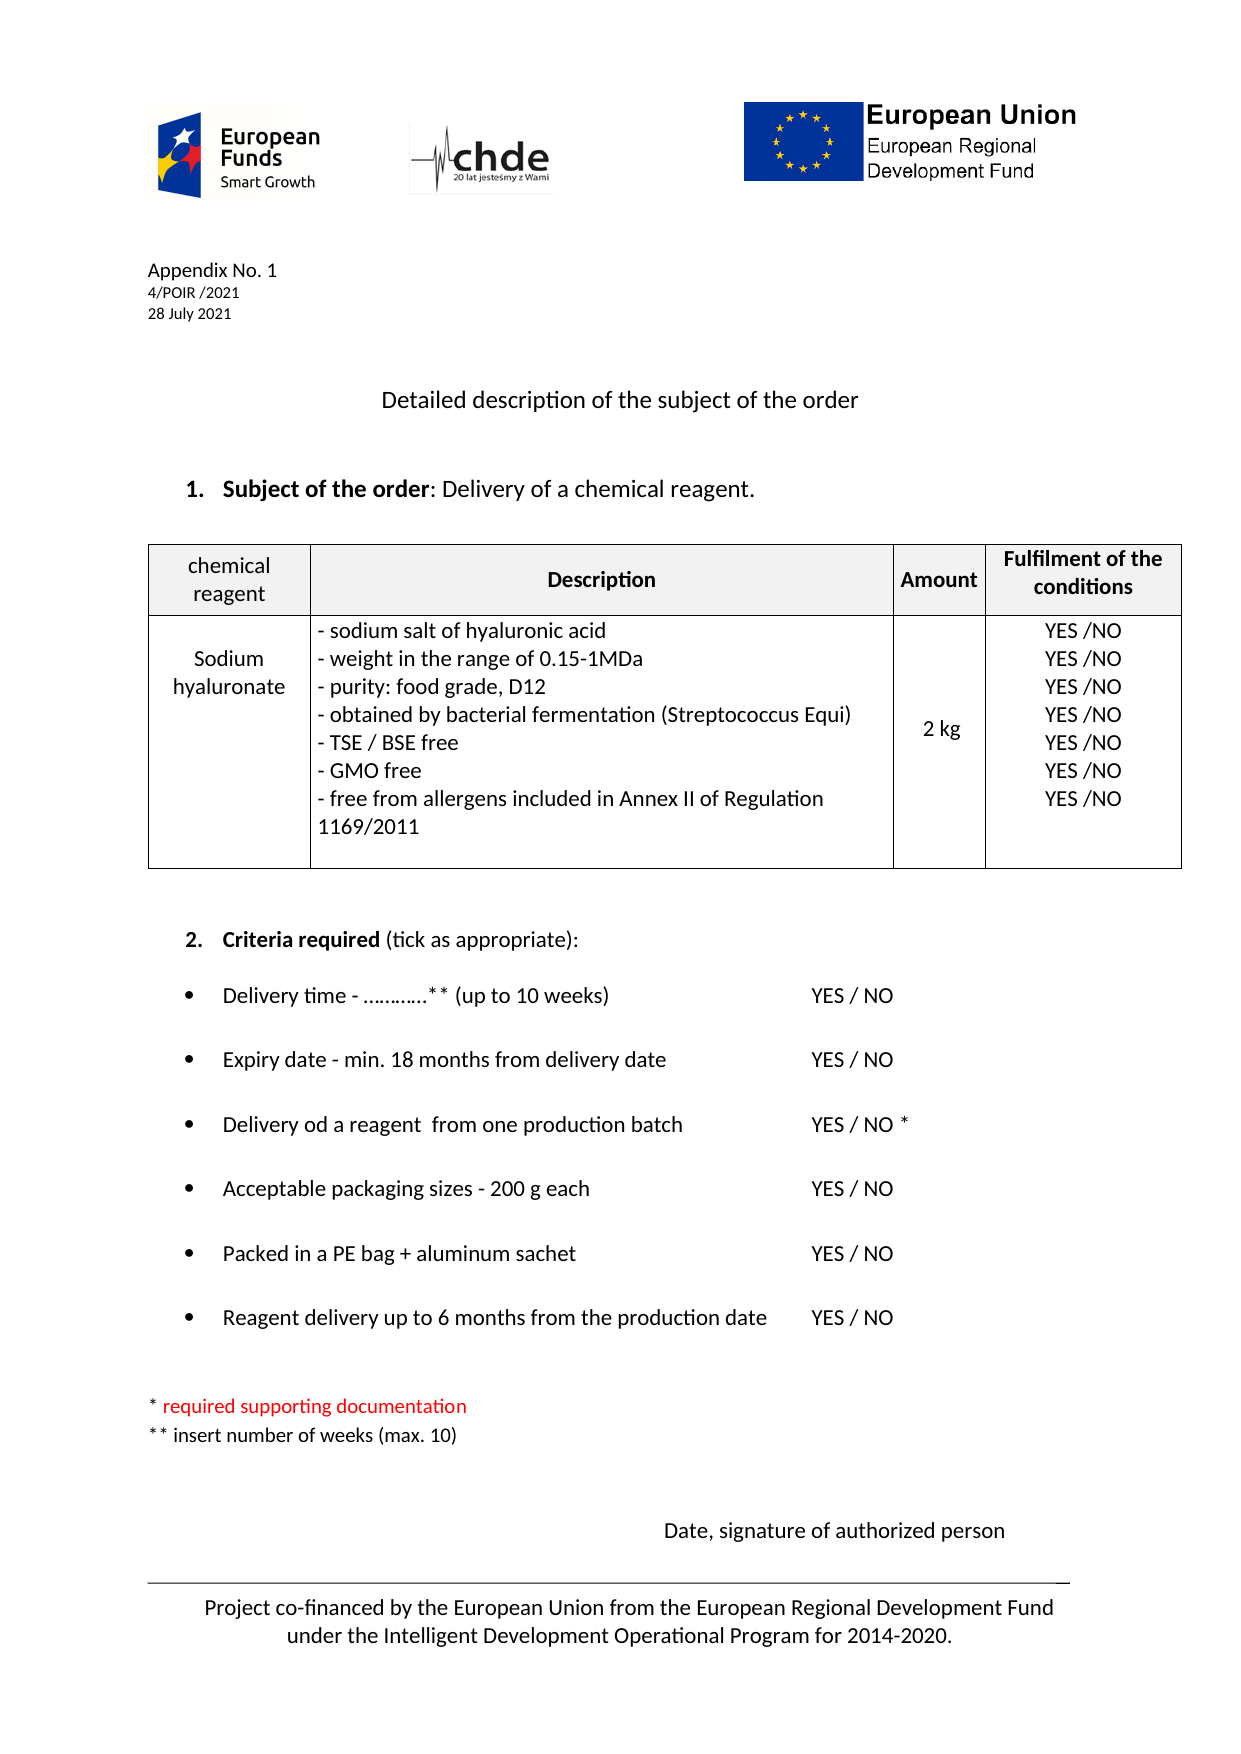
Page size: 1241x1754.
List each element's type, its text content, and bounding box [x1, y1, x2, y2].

text 4/POIR /2021 [148, 283, 1093, 303]
table_cell 2 kg [894, 616, 985, 868]
list Delivery time - …………** (up to 10 weeks) YES / NO [185, 981, 1093, 1009]
table_header chemical reagent [149, 545, 310, 615]
list Criteria required (tick as appropriate): [185, 925, 1093, 953]
list Reagent delivery up to 6 months from the production date YES / NO [185, 1303, 1093, 1331]
table_header Amount [894, 545, 985, 615]
picture [409, 123, 556, 195]
picture [744, 102, 1105, 181]
text Appendix No. 1 [148, 257, 1093, 283]
text * required supporting documentation [148, 1393, 1093, 1419]
text 28 July 2021 [148, 303, 1093, 323]
text Detailed description of the subject of the order [148, 384, 1093, 415]
text ** insert number of weeks (max. 10) [148, 1423, 1093, 1448]
text Date, signature of authorized person [148, 1516, 1093, 1544]
list Expiry date - min. 18 months from delivery date YES / NO [185, 1046, 1093, 1073]
table_header Fulfilment of the conditions [986, 545, 1181, 615]
list Subject of the order: Delivery of a chemical reagent. [185, 473, 1093, 504]
picture [147, 102, 333, 201]
table_cell YES /NO YES /NO YES /NO YES /NO YES /NO YES /NO YES /NO [986, 616, 1181, 868]
table_cell - sodium salt of hyaluronic acid - weight in the range of 0.15-1MDa - purity: food grade, D12 - obtained by bacterial fermentation (Streptococcus Equi) - TSE / BSE free - GMO free - free from allergens included in Annex II of Regulation 1169/2011 [311, 616, 893, 868]
list Delivery od a reagent from one production batch YES / NO * [185, 1110, 1093, 1138]
table_header Description [311, 545, 893, 615]
list Packed in a PE bag + aluminum sachet YES / NO [185, 1239, 1093, 1267]
list Acceptable packaging sizes - 200 g each YES / NO [185, 1174, 1093, 1202]
table_cell Sodium hyaluronate [149, 616, 310, 868]
